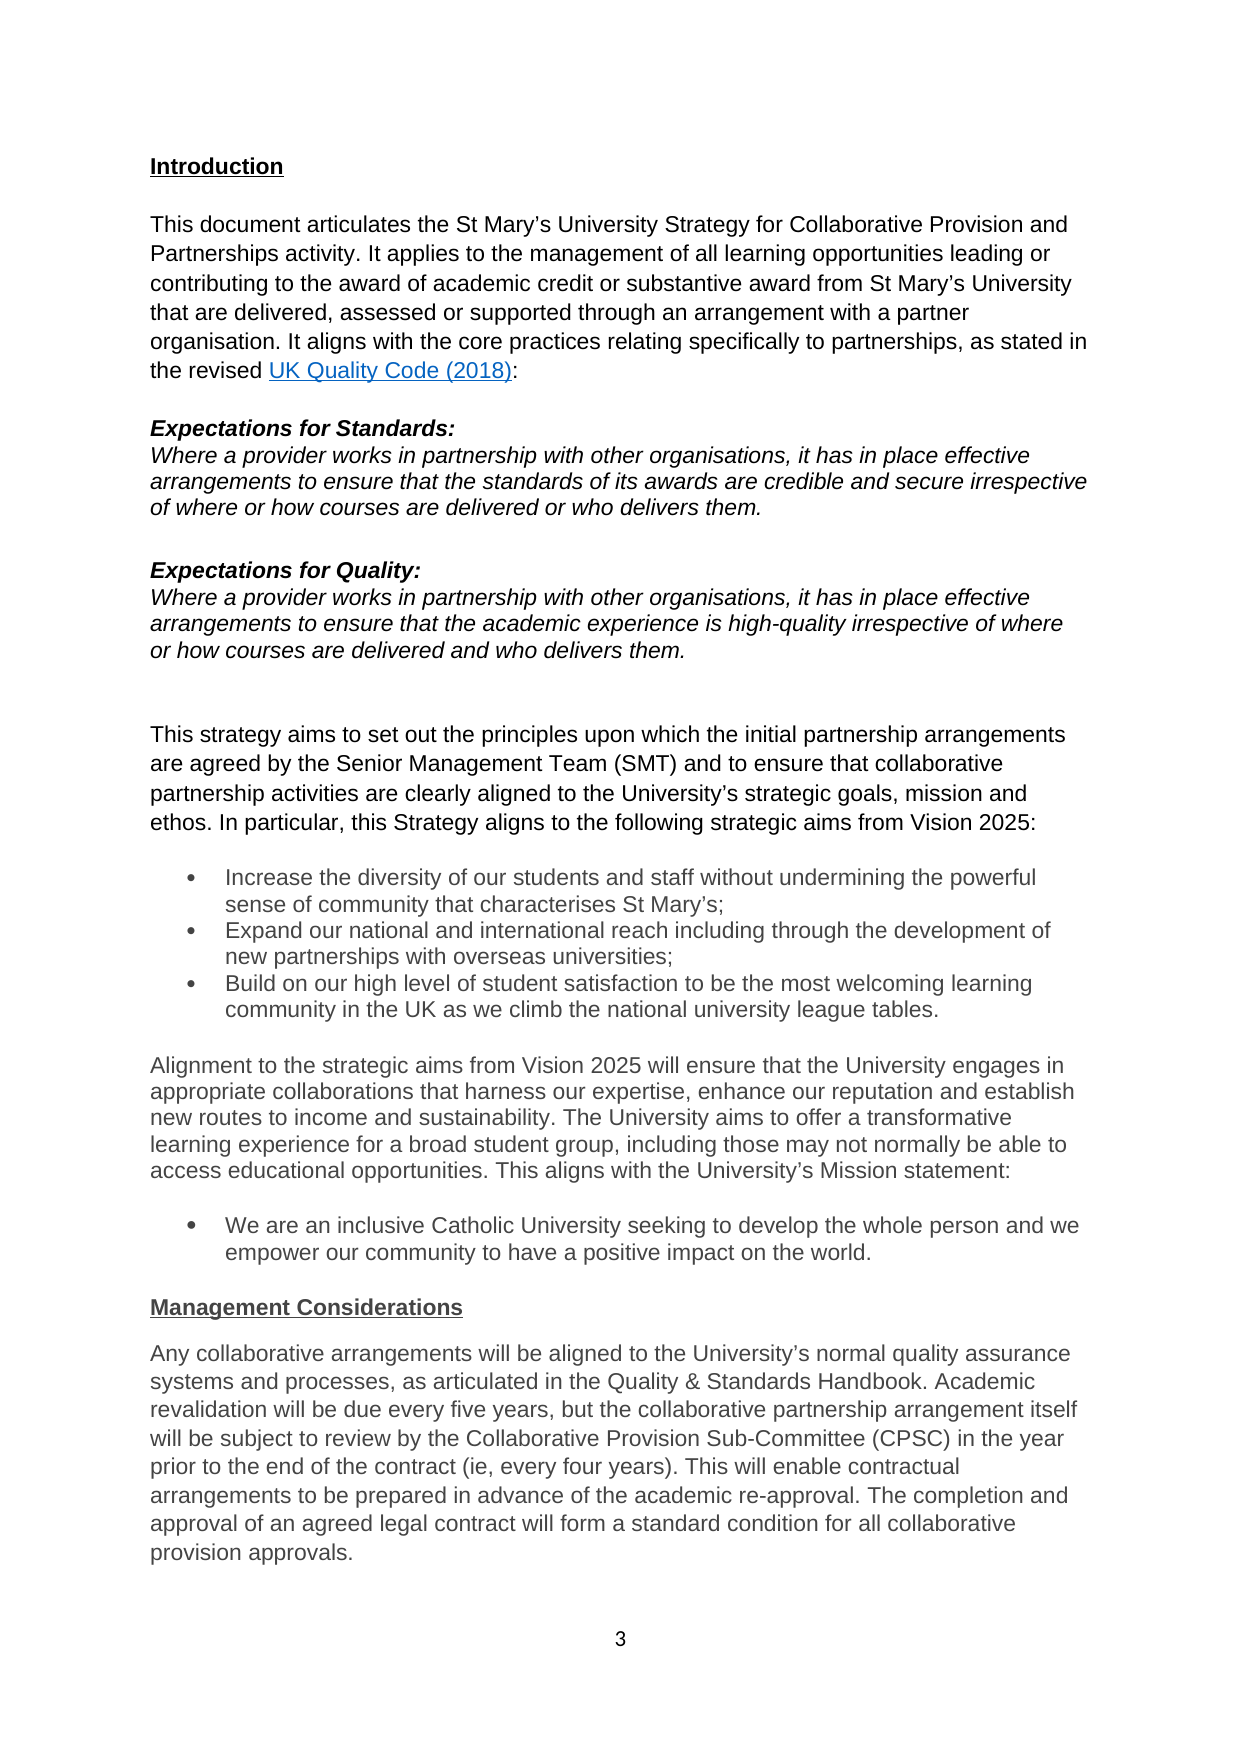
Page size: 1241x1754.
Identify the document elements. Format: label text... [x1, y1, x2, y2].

text Alignment to the strategic aims from Vision 2025 will ensure that the University engages in appropriate collaborations that harness our expertise, enhance our reputation and establish new routes to income and sustainability. The University aims to offer a transformative learning experience for a broad student group, including those may not normally be able to access educational opportunities. This aligns with the University’s Mission statement: [150, 1052, 1090, 1183]
list Expand our national and international reach including through the development of new partnerships with overseas universities; [187, 917, 1090, 970]
list Increase the diversity of our students and staff without undermining the powerful sense of community that characterises St Mary’s; [187, 864, 1090, 917]
text This document articulates the St Mary’s University Strategy for Collaborative Provision and Partnerships activity. It applies to the management of all learning opportunities leading or contributing to the award of academic credit or substantive award from St Mary’s University that are delivered, assessed or supported through an arrangement with a partner organisation. It aligns with the core practices relating specifically to partnerships, as stated in the revised UK Quality Code (2018): [150, 208, 1090, 383]
text Any collaborative arrangements will be aligned to the University’s normal quality assurance systems and processes, as articulated in the Quality & Standards Handbook. Academic revalidation will be due every five years, but the collaborative partnership arrangement itself will be subject to review by the Collaborative Provision Sub-Committee (CPSC) in the year prior to the end of the contract (ie, every four years). This will enable contractual arrangements to be prepared in advance of the academic re-approval. The completion and approval of an agreed legal contract will form a standard condition for all collaborative provision approvals. [150, 1339, 1090, 1565]
text This strategy aims to set out the principles upon which the initial partnership arrangements are agreed by the Senior Management Team (SMT) and to ensure that collaborative partnership activities are clearly aligned to the University’s strategic goals, mission and ethos. In particular, this Strategy aligns to the following strategic aims from Vision 2025: [150, 718, 1090, 835]
text Expectations for Standards: [150, 412, 1090, 442]
list Build on our high level of student satisfaction to be the most welcoming learning community in the UK as we climb the national university league tables. [187, 970, 1090, 1022]
text Introduction [150, 150, 1090, 179]
text Expectations for Quality: [150, 557, 1090, 584]
text Where a provider works in partnership with other organisations, it has in place effective arrangements to ensure that the academic experience is high-quality irrespective of where or how courses are delivered and who delivers them. [150, 584, 1090, 663]
text Management Considerations [150, 1294, 1090, 1321]
text Where a provider works in partnership with other organisations, it has in place effective arrangements to ensure that the standards of its awards are credible and secure irrespective of where or how courses are delivered or who delivers them. [150, 442, 1090, 521]
list We are an inclusive Catholic University seeking to develop the whole person and we empower our community to have a positive impact on the world. [187, 1212, 1090, 1265]
